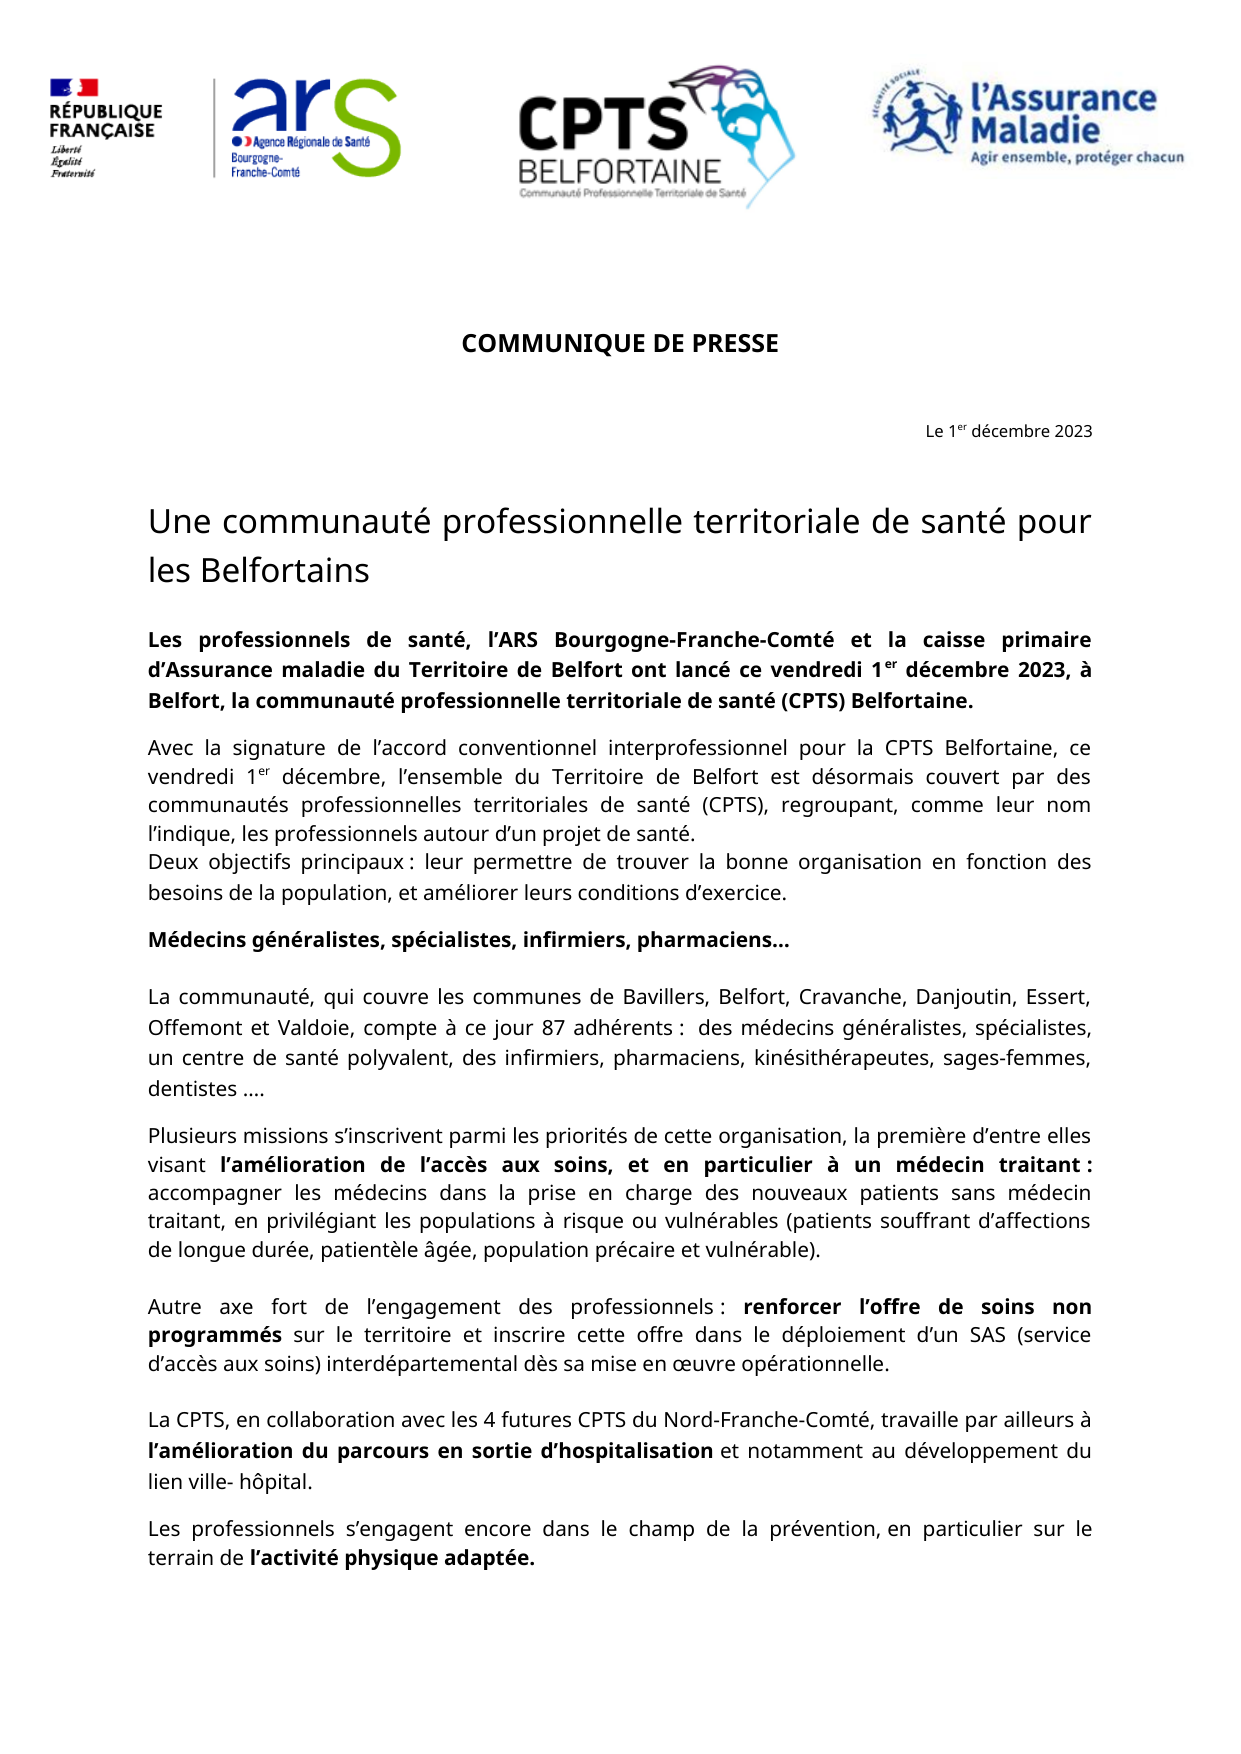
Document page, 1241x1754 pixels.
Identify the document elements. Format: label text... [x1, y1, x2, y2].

text La CPTS, en collaboration avec les 4 futures CPTS du Nord-Franche-Comté, travaille par ailleurs à l’amélioration du parcours en sortie d’hospitalisation et notamment au développement du lien ville- hôpital. [148, 1406, 1093, 1495]
text COMMUNIQUE DE PRESSE [148, 325, 1093, 359]
text Le 1er décembre 2023 [148, 420, 1093, 443]
text Médecins généralistes, spécialistes, infirmiers, pharmaciens… [148, 925, 1093, 954]
text La communauté, qui couvre les communes de Bavillers, Belfort, Cravanche, Danjoutin, Essert, Offemont et Valdoie, compte à ce jour 87 adhérents : des médecins généralistes, spécialistes, un centre de santé polyvalent, des infirmiers, pharmaciens, kinésithérapeutes, sages-femmes, dentistes …. [148, 982, 1093, 1102]
picture [504, 59, 803, 219]
text Autre axe fort de l’engagement des professionnels : renforcer l’offre de soins non programmés sur le territoire et inscrire cette offre dans le déploiement d’un SAS (service d’accès aux soins) interdépartemental dès sa mise en œuvre opérationnelle. [148, 1292, 1093, 1377]
text Deux objectifs principaux : leur permettre de trouver la bonne organisation en fonction des besoins de la population, et améliorer leurs conditions d’exercice. [148, 847, 1093, 906]
picture [856, 54, 1202, 179]
text Avec la signature de l’accord conventionnel interprofessionnel pour la CPTS Belfortaine, ce vendredi 1er décembre, l’ensemble du Territoire de Belfort est désormais couvert par des communautés professionnelles territoriales de santé (CPTS), regroupant, comme leur nom l’indique, les professionnels autour d’un projet de santé. [148, 733, 1093, 847]
text Les professionnels s’engagent encore dans le champ de la prévention, en particulier sur le terrain de l’activité physique adaptée. [148, 1514, 1093, 1571]
text Les professionnels de santé, l’ARS Bourgogne-Franche-Comté et la caisse primaire d’Assurance maladie du Territoire de Belfort ont lancé ce vendredi 1er décembre 2023, à Belfort, la communauté professionnelle territoriale de santé (CPTS) Belfortaine. [148, 625, 1093, 715]
text Plusieurs missions s’inscrivent parmi les priorités de cette organisation, la première d’entre elles visant l’amélioration de l’accès aux soins, et en particulier à un médecin traitant : accompagner les médecins dans la prise en charge des nouveaux patients sans médecin traitant, en privilégiant les populations à risque ou vulnérables (patients souffrant d’affections de longue durée, patientèle âgée, population précaire et vulnérable). [148, 1121, 1093, 1263]
text Une communauté professionnelle territoriale de santé pour les Belfortains [148, 498, 1093, 592]
picture [49, 76, 425, 180]
